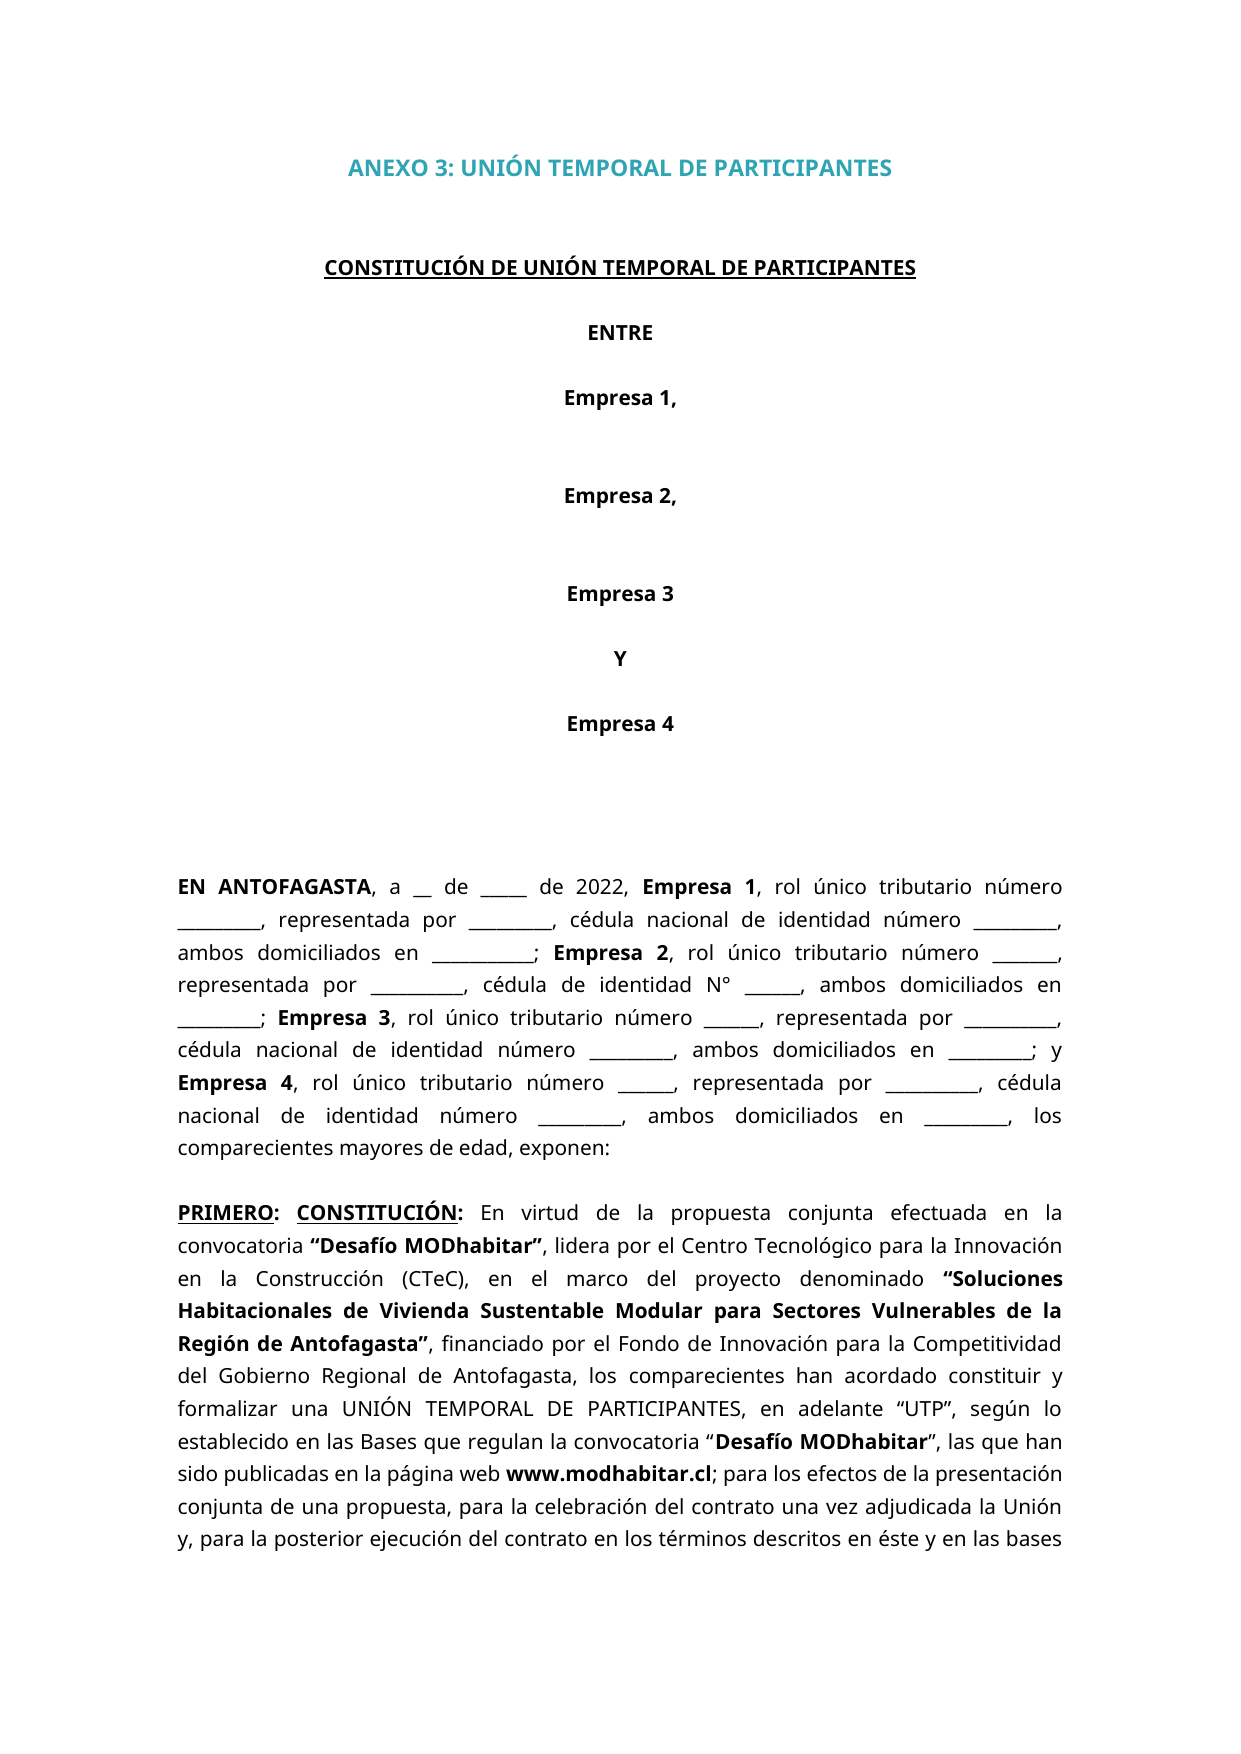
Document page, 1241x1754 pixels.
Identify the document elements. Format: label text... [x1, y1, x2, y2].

text Empresa 1, [177, 383, 1063, 412]
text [177, 1198, 1063, 1553]
text Empresa 4 [177, 709, 1063, 738]
text Empresa 2, [177, 481, 1063, 510]
text Y [177, 644, 1063, 673]
text ANEXO 3: UNIÓN TEMPORAL DE PARTICIPANTES [177, 152, 1063, 183]
text CONSTITUCIÓN DE UNIÓN TEMPORAL DE PARTICIPANTES [177, 253, 1063, 281]
text Empresa 3 [177, 579, 1063, 607]
text ENTRE [177, 318, 1063, 347]
text EN ANTOFAGASTA, a __ de _____ de 2022, Empresa 1, rol único tributario número _________, representada por _________, cédula nacional de identidad número _________, ambos domiciliados en ___________; Empresa 2, rol único tributario número _______, representada por __________, cédula de identidad N° ______, ambos domiciliados en _________; Empresa 3, rol único tributario número ______, representada por __________, cédula nacional de identidad número _________, ambos domiciliados en _________; y Empresa 4, rol único tributario número ______, representada por __________, cédula nacional de identidad número _________, ambos domiciliados en _________, los comparecientes mayores de edad, exponen: [177, 872, 1063, 1162]
